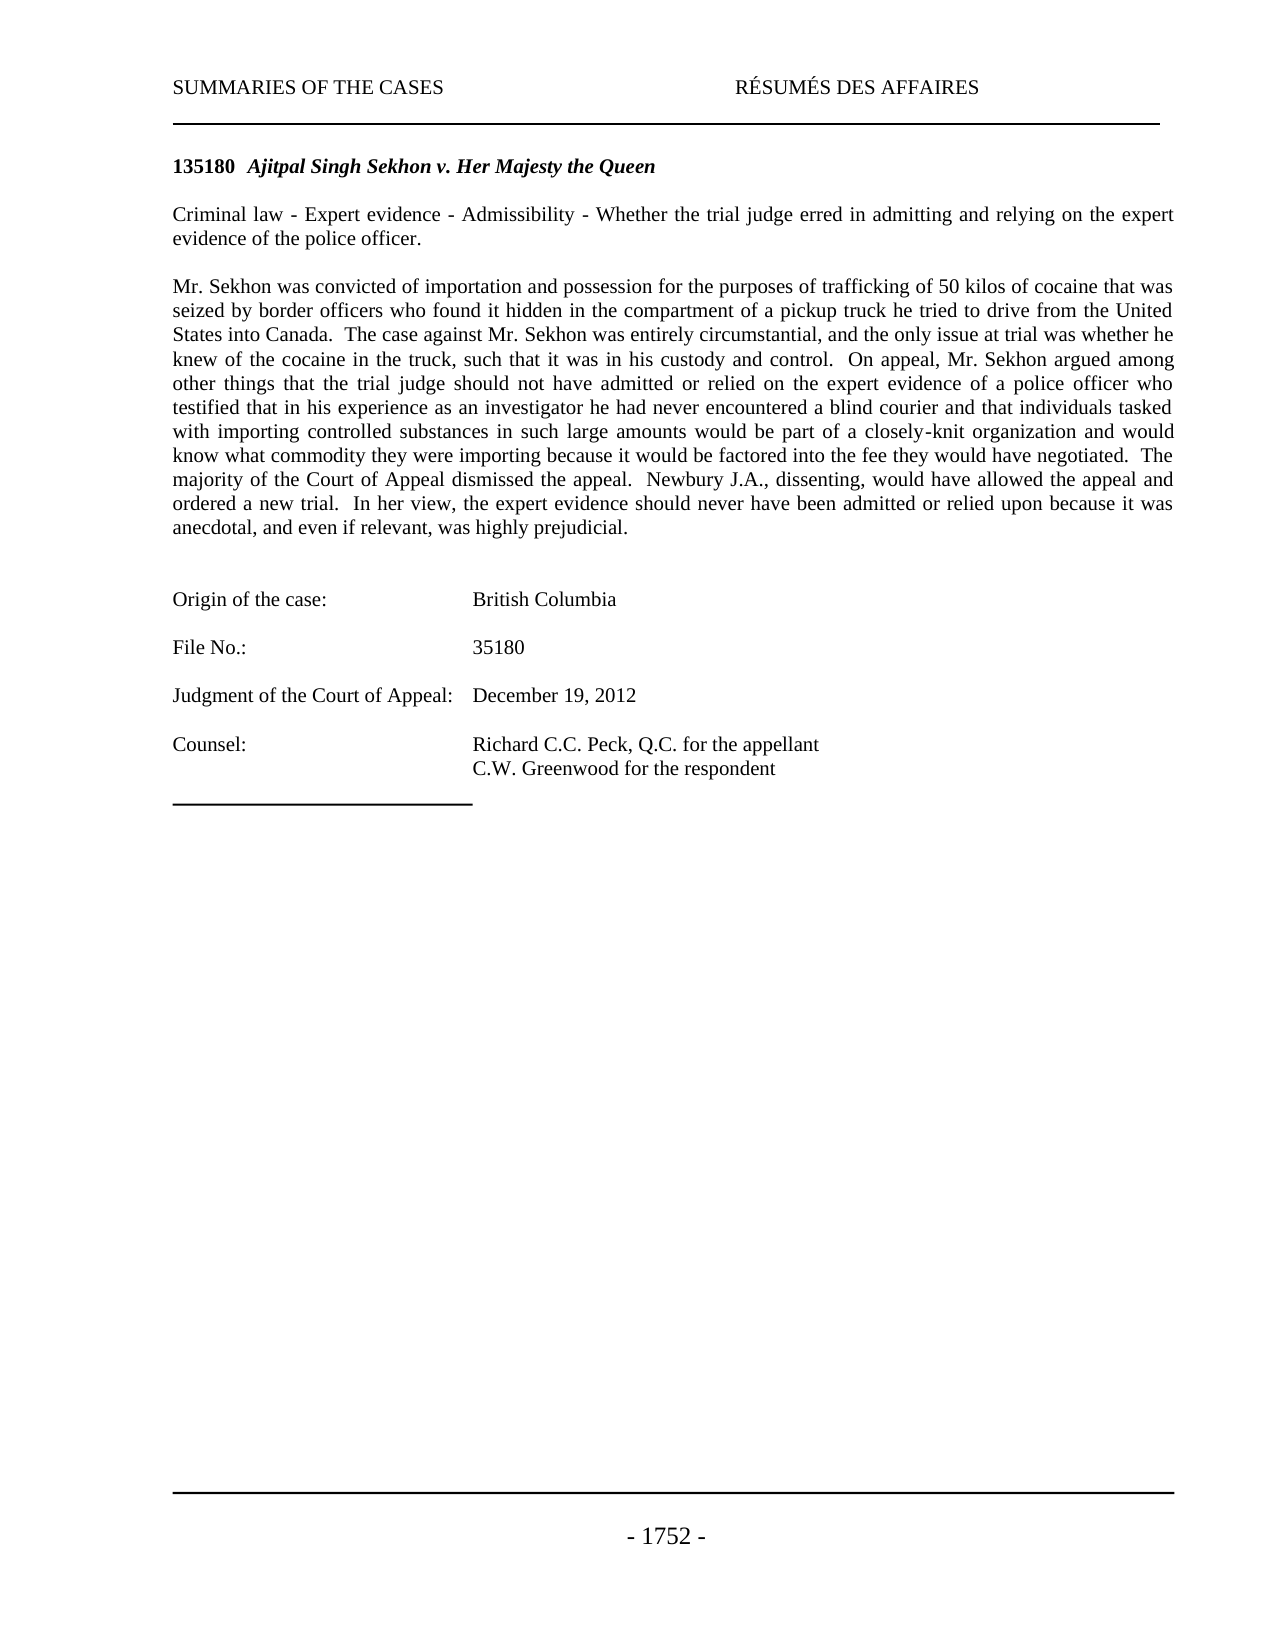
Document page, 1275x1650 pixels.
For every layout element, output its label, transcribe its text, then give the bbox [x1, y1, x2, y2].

text C.W. Greenwood for the respondent [172, 756, 1174, 779]
text Criminal law - Expert evidence - Admissibility - Whether the trial judge erred in admitting and relying on the expert evidence of the police officer. [172, 202, 1174, 250]
text Mr. Sekhon was convicted of importation and possession for the purposes of trafficking of 50 kilos of cocaine that was seized by border officers who found it hidden in the compartment of a pickup truck he tried to drive from the United States into Canada. The case against Mr. Sekhon was entirely circumstantial, and the only issue at trial was whether he knew of the cocaine in the truck, such that it was in his custody and control. On appeal, Mr. Sekhon argued among other things that the trial judge should not have admitted or relied on the expert evidence of a police officer who testified that in his experience as an investigator he had never encountered a blind courier and that individuals tasked with importing controlled substances in such large amounts would be part of a closely-knit organization and would know what commodity they were importing because it would be factored into the fee they would have negotiated. The majority of the Court of Appeal dismissed the appeal. Newbury J.A., dissenting, would have allowed the appeal and ordered a new trial. In her view, the expert evidence should never have been admitted or relied upon because it was anecdotal, and even if relevant, was highly prejudicial. [172, 274, 1174, 539]
text Counsel: Richard C.C. Peck, Q.C. for the appellant [172, 731, 1174, 756]
text Origin of the case: British Columbia [172, 587, 1174, 611]
text File No.: 35180 [172, 635, 1174, 659]
text 35180 Ajitpal Singh Sekhon v. Her Majesty the Queen [172, 154, 1174, 178]
text Judgment of the Court of Appeal: December 19, 2012 [172, 683, 1174, 707]
